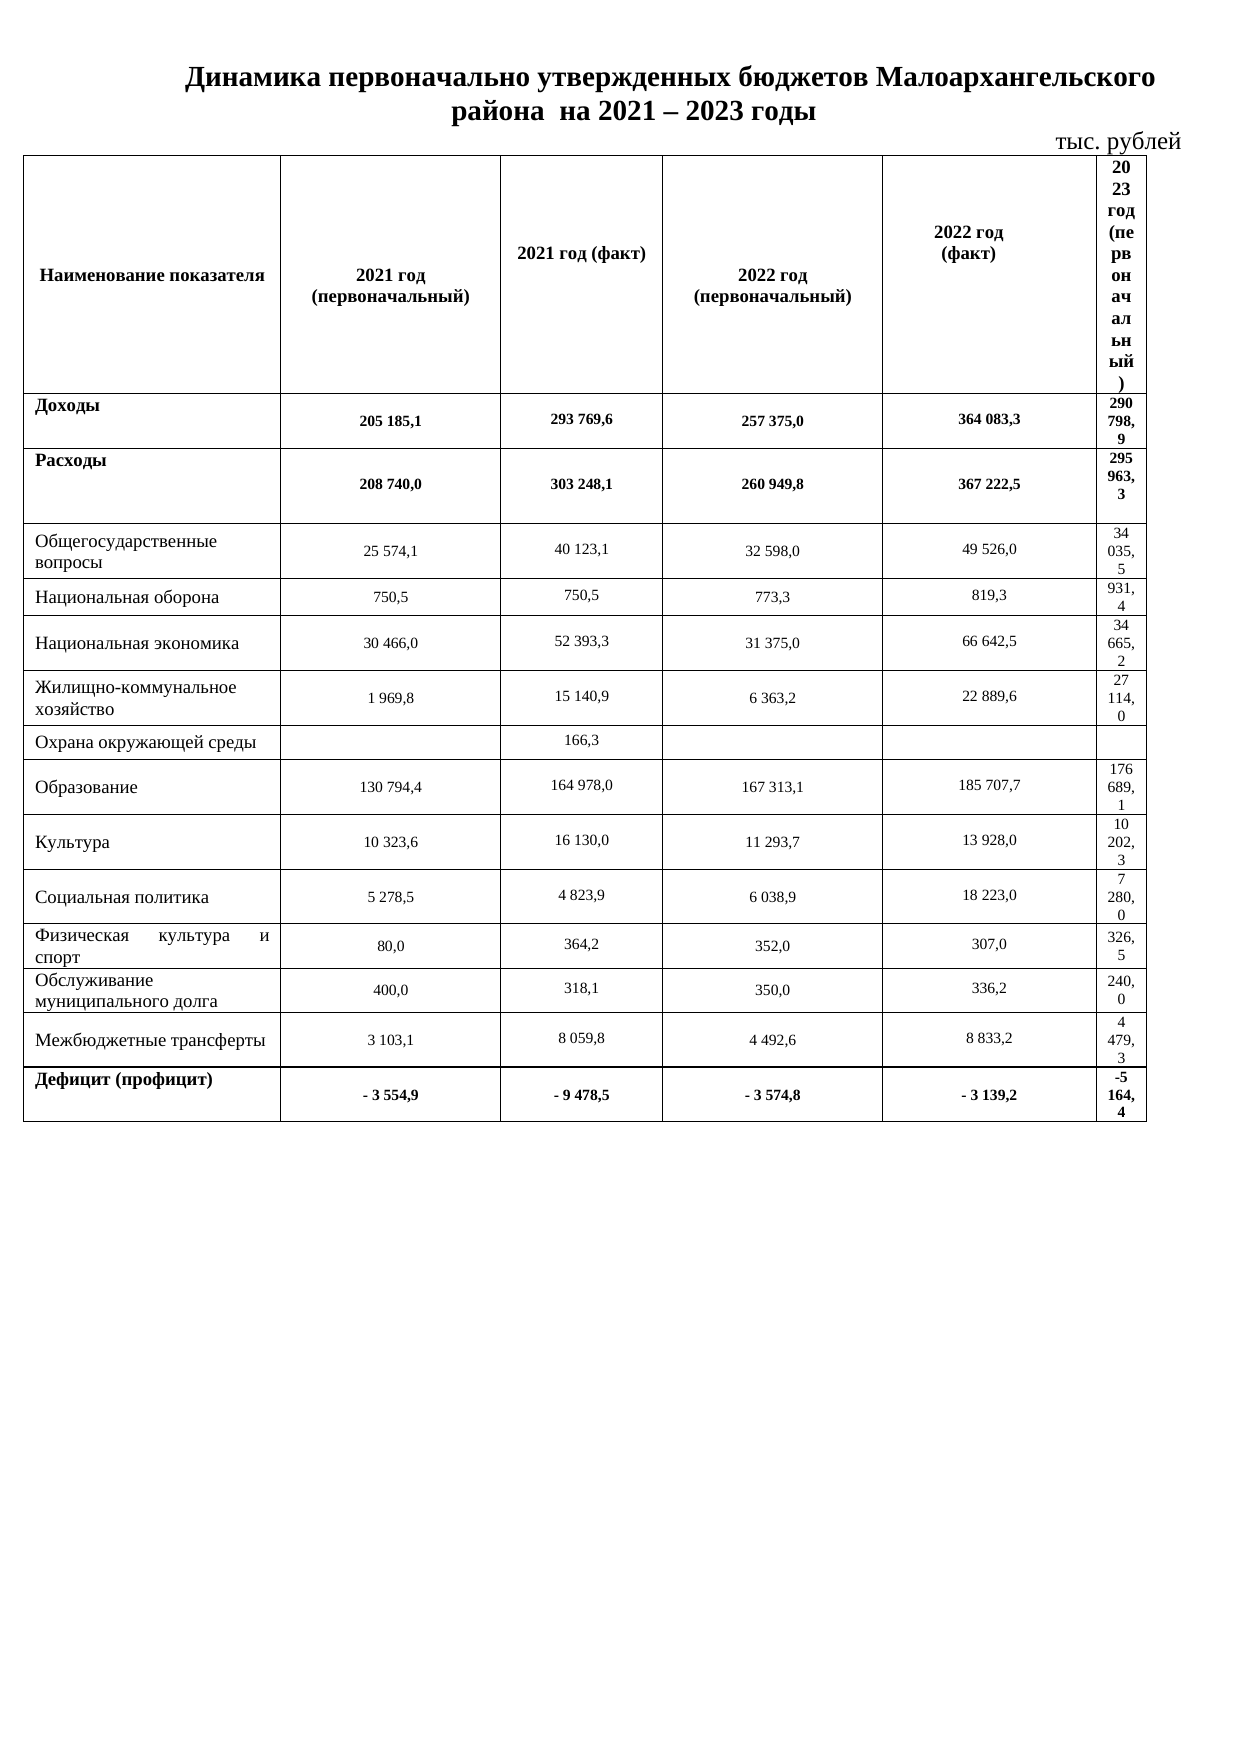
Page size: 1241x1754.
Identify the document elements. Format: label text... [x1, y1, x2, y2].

table_cell 6 038,9 [663, 870, 882, 923]
table_cell 52 393,3 [501, 616, 662, 670]
table_cell Национальная оборона [24, 579, 280, 615]
table_cell 34 665,2 [1097, 616, 1146, 670]
table_cell 260 949,8 [663, 449, 882, 523]
table_cell Национальная экономика [24, 616, 280, 670]
table_cell 931,4 [1097, 579, 1146, 615]
table_cell 30 466,0 [281, 616, 500, 670]
table_cell - 3 574,8 [663, 1068, 882, 1121]
table_cell 40 123,1 [501, 524, 662, 578]
table_cell 364,2 [501, 924, 662, 967]
table_cell Общегосударственные вопросы [24, 524, 280, 578]
table_cell Межбюджетные трансферты [24, 1013, 280, 1066]
table_cell 240,0 [1097, 969, 1146, 1012]
table_header 2023 год (первоначальный) [1097, 156, 1146, 393]
table_cell 318,1 [501, 969, 662, 1012]
table_cell 4 823,9 [501, 870, 662, 923]
table_cell 352,0 [663, 924, 882, 967]
table_cell 293 769,6 [501, 394, 662, 448]
table_cell - 9 478,5 [501, 1068, 662, 1121]
table_cell 34 035,5 [1097, 524, 1146, 578]
table_cell 307,0 [883, 924, 1096, 967]
text Динамика первоначально утвержденных бюджетов Малоархангельского района на 2021 – 2023 годы [86, 59, 1181, 126]
table_cell 11 293,7 [663, 815, 882, 868]
table_cell 185 707,7 [883, 760, 1096, 814]
table_cell 819,3 [883, 579, 1096, 615]
table_cell [883, 726, 1096, 759]
table_cell [281, 726, 500, 759]
table_cell 1 969,8 [281, 671, 500, 724]
table_cell 3 103,1 [281, 1013, 500, 1066]
table_cell [663, 726, 882, 759]
table_cell 295 963,3 [1097, 449, 1146, 523]
table_cell 5 278,5 [281, 870, 500, 923]
table_cell 167 313,1 [663, 760, 882, 814]
table_cell 10 323,6 [281, 815, 500, 868]
table_cell -5 164,4 [1097, 1068, 1146, 1121]
table_cell 750,5 [281, 579, 500, 615]
table_cell - 3 139,2 [883, 1068, 1096, 1121]
table_cell [1097, 726, 1146, 759]
table_cell 350,0 [663, 969, 882, 1012]
table_cell - 3 554,9 [281, 1068, 500, 1121]
table_cell 367 222,5 [883, 449, 1096, 523]
table_cell 27 114,0 [1097, 671, 1146, 724]
table_header 2022 год (факт) [883, 156, 1096, 393]
table_cell Доходы [24, 394, 280, 448]
table_cell 290 798,9 [1097, 394, 1146, 448]
table_cell 8 833,2 [883, 1013, 1096, 1066]
table_header 2021 год (первоначальный) [281, 156, 500, 393]
table_cell Обслуживание муниципального долга [24, 969, 280, 1012]
table_cell Охрана окружающей среды [24, 726, 280, 759]
table_cell 66 642,5 [883, 616, 1096, 670]
table_cell Культура [24, 815, 280, 868]
table_cell 364 083,3 [883, 394, 1096, 448]
table_cell 31 375,0 [663, 616, 882, 670]
table_cell 257 375,0 [663, 394, 882, 448]
table_cell Дефицит (профицит) [24, 1068, 280, 1121]
table_cell 15 140,9 [501, 671, 662, 724]
table_cell 208 740,0 [281, 449, 500, 523]
table_cell Социальная политика [24, 870, 280, 923]
table_cell 4 492,6 [663, 1013, 882, 1066]
table_cell 130 794,4 [281, 760, 500, 814]
table_header Наименование показателя [24, 156, 280, 393]
table_cell 336,2 [883, 969, 1096, 1012]
table_cell Жилищно-коммунальное хозяйство [24, 671, 280, 724]
table_cell 176 689,1 [1097, 760, 1146, 814]
table_cell 400,0 [281, 969, 500, 1012]
table_cell Физическая культура и спорт [24, 924, 280, 967]
table_header 2022 год (первоначальный) [663, 156, 882, 393]
table_cell 6 363,2 [663, 671, 882, 724]
table_cell 326,5 [1097, 924, 1146, 967]
table_cell 16 130,0 [501, 815, 662, 868]
table_cell 164 978,0 [501, 760, 662, 814]
table_cell 32 598,0 [663, 524, 882, 578]
table_cell 750,5 [501, 579, 662, 615]
table_cell 7 280,0 [1097, 870, 1146, 923]
table_cell 205 185,1 [281, 394, 500, 448]
table_cell 8 059,8 [501, 1013, 662, 1066]
table_cell 10 202,3 [1097, 815, 1146, 868]
table_cell 49 526,0 [883, 524, 1096, 578]
table_cell 773,3 [663, 579, 882, 615]
table_cell Расходы [24, 449, 280, 523]
table_cell 18 223,0 [883, 870, 1096, 923]
table_cell 303 248,1 [501, 449, 662, 523]
text тыс. рублей [86, 126, 1181, 155]
table_cell 25 574,1 [281, 524, 500, 578]
table_cell 13 928,0 [883, 815, 1096, 868]
table_header 2021 год (факт) [501, 156, 662, 393]
table_cell 22 889,6 [883, 671, 1096, 724]
table_cell 80,0 [281, 924, 500, 967]
table_cell Образование [24, 760, 280, 814]
table_cell 4 479,3 [1097, 1013, 1146, 1066]
table_cell 166,3 [501, 726, 662, 759]
